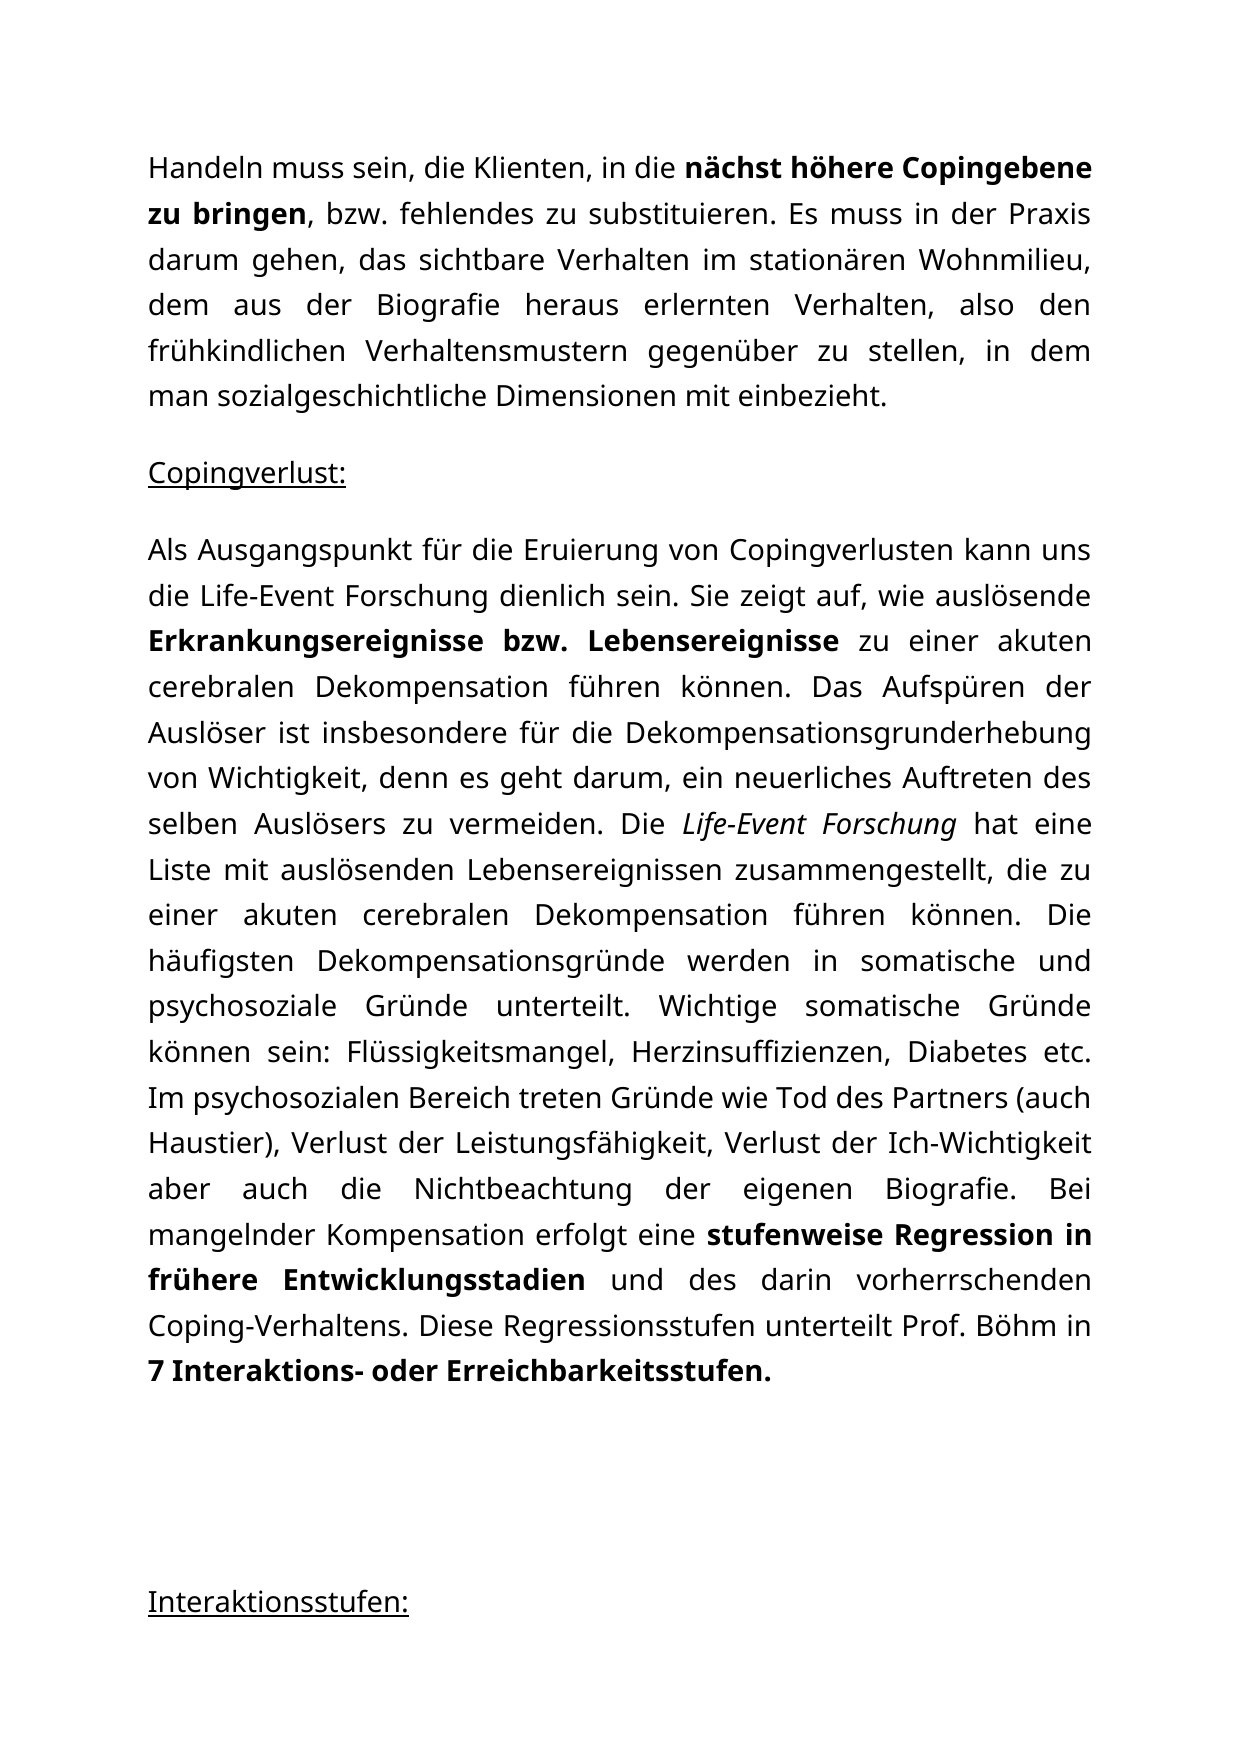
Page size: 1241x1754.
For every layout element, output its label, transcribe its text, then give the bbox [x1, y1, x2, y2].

text Interaktionsstufen: [148, 1581, 1093, 1621]
text Als Ausgangspunkt für die Eruierung von Copingverlusten kann uns die Life-Event Forschung dienlich sein. Sie zeigt auf, wie auslösende Erkrankungsereignisse bzw. Lebensereignisse zu einer akuten cerebralen Dekompensation führen können. Das Aufspüren der Auslöser ist insbesondere für die Dekompensationsgrunderhebung von Wichtigkeit, denn es geht darum, ein neuerliches Auftreten des selben Auslösers zu vermeiden. Die Life-Event Forschung hat eine Liste mit auslösenden Lebensereignissen zusammengestellt, die zu einer akuten cerebralen Dekompensation führen können. Die häufigsten Dekompensationsgründe werden in somatische und psychosoziale Gründe unterteilt. Wichtige somatische Gründe können sein: Flüssigkeitsmangel, Herzinsuffizienzen, Diabetes etc. Im psychosozialen Bereich treten Gründe wie Tod des Partners (auch Haustier), Verlust der Leistungsfähigkeit, Verlust der Ich-Wichtigkeit aber auch die Nichtbeachtung der eigenen Biografie. Bei mangelnder Kompensation erfolgt eine stufenweise Regression in frühere Entwicklungsstadien und des darin vorherrschenden Coping-Verhaltens. Diese Regressionsstufen unterteilt Prof. Böhm in 7 Interaktions- oder Erreichbarkeitsstufen. [148, 529, 1093, 1390]
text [148, 148, 1093, 415]
text Copingverlust: [148, 453, 1093, 492]
